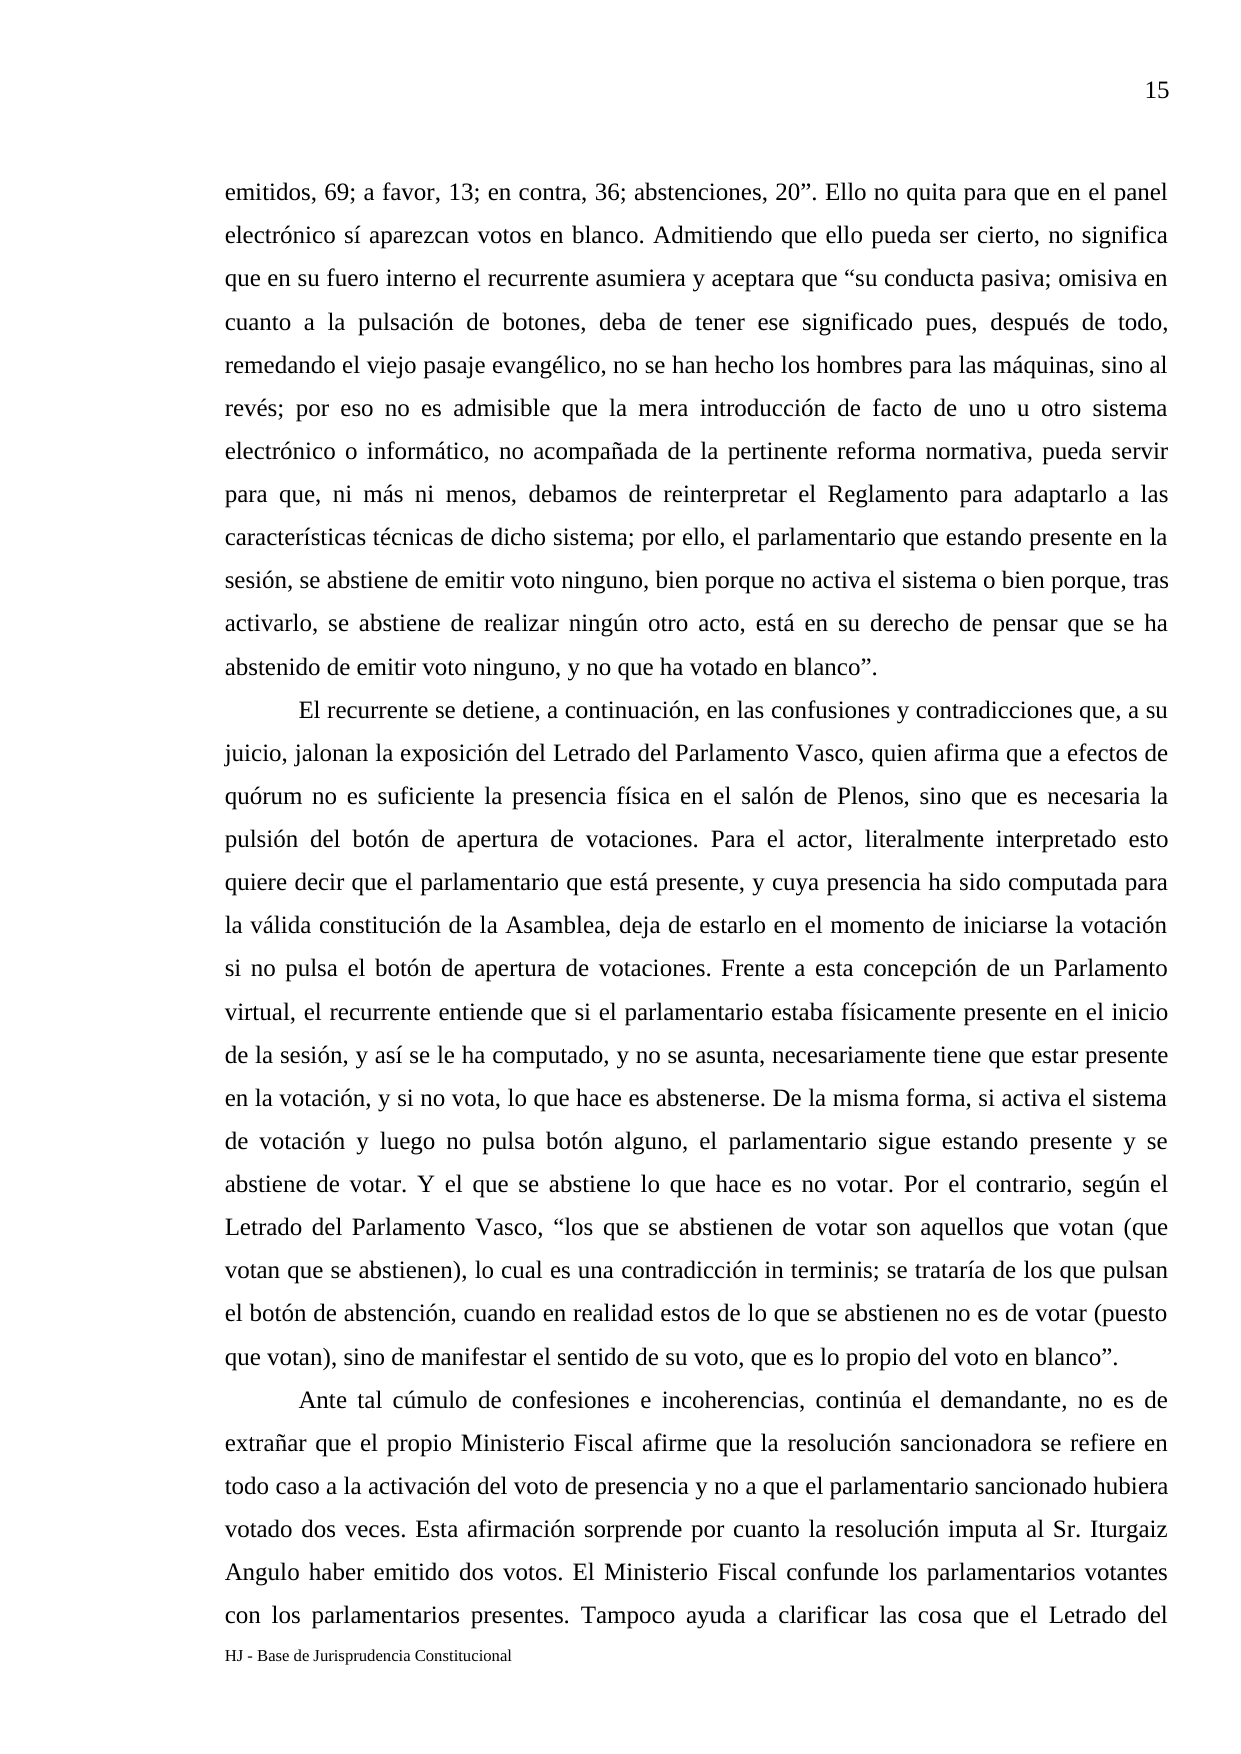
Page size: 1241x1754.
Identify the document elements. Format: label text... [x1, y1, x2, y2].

text El recurrente se detiene, a continuación, en las confusiones y contradicciones que, a su juicio, jalonan la exposición del Letrado del Parlamento Vasco, quien afirma que a efectos de quórum no es suficiente la presencia física en el salón de Plenos, sino que es necesaria la pulsión del botón de apertura de votaciones. Para el actor, literalmente interpretado esto quiere decir que el parlamentario que está presente, y cuya presencia ha sido computada para la válida constitución de la Asamblea, deja de estarlo en el momento de iniciarse la votación si no pulsa el botón de apertura de votaciones. Frente a esta concepción de un Parlamento virtual, el recurrente entiende que si el parlamentario estaba físicamente presente en el inicio de la sesión, y así se le ha computado, y no se asunta, necesariamente tiene que estar presente en la votación, y si no vota, lo que hace es abstenerse. De la misma forma, si activa el sistema de votación y luego no pulsa botón alguno, el parlamentario sigue estando presente y se abstiene de votar. Y el que se abstiene lo que hace es no votar. Por el contrario, según el Letrado del Parlamento Vasco, “los que se abstienen de votar son aquellos que votan (que votan que se abstienen), lo cual es una contradicción in terminis; se trataría de los que pulsan el botón de abstención, cuando en realidad estos de lo que se abstienen no es de votar (puesto que votan), sino de manifestar el sentido de su voto, que es lo propio del voto en blanco”. [224, 695, 1169, 1370]
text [224, 177, 1169, 680]
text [224, 1385, 1169, 1629]
